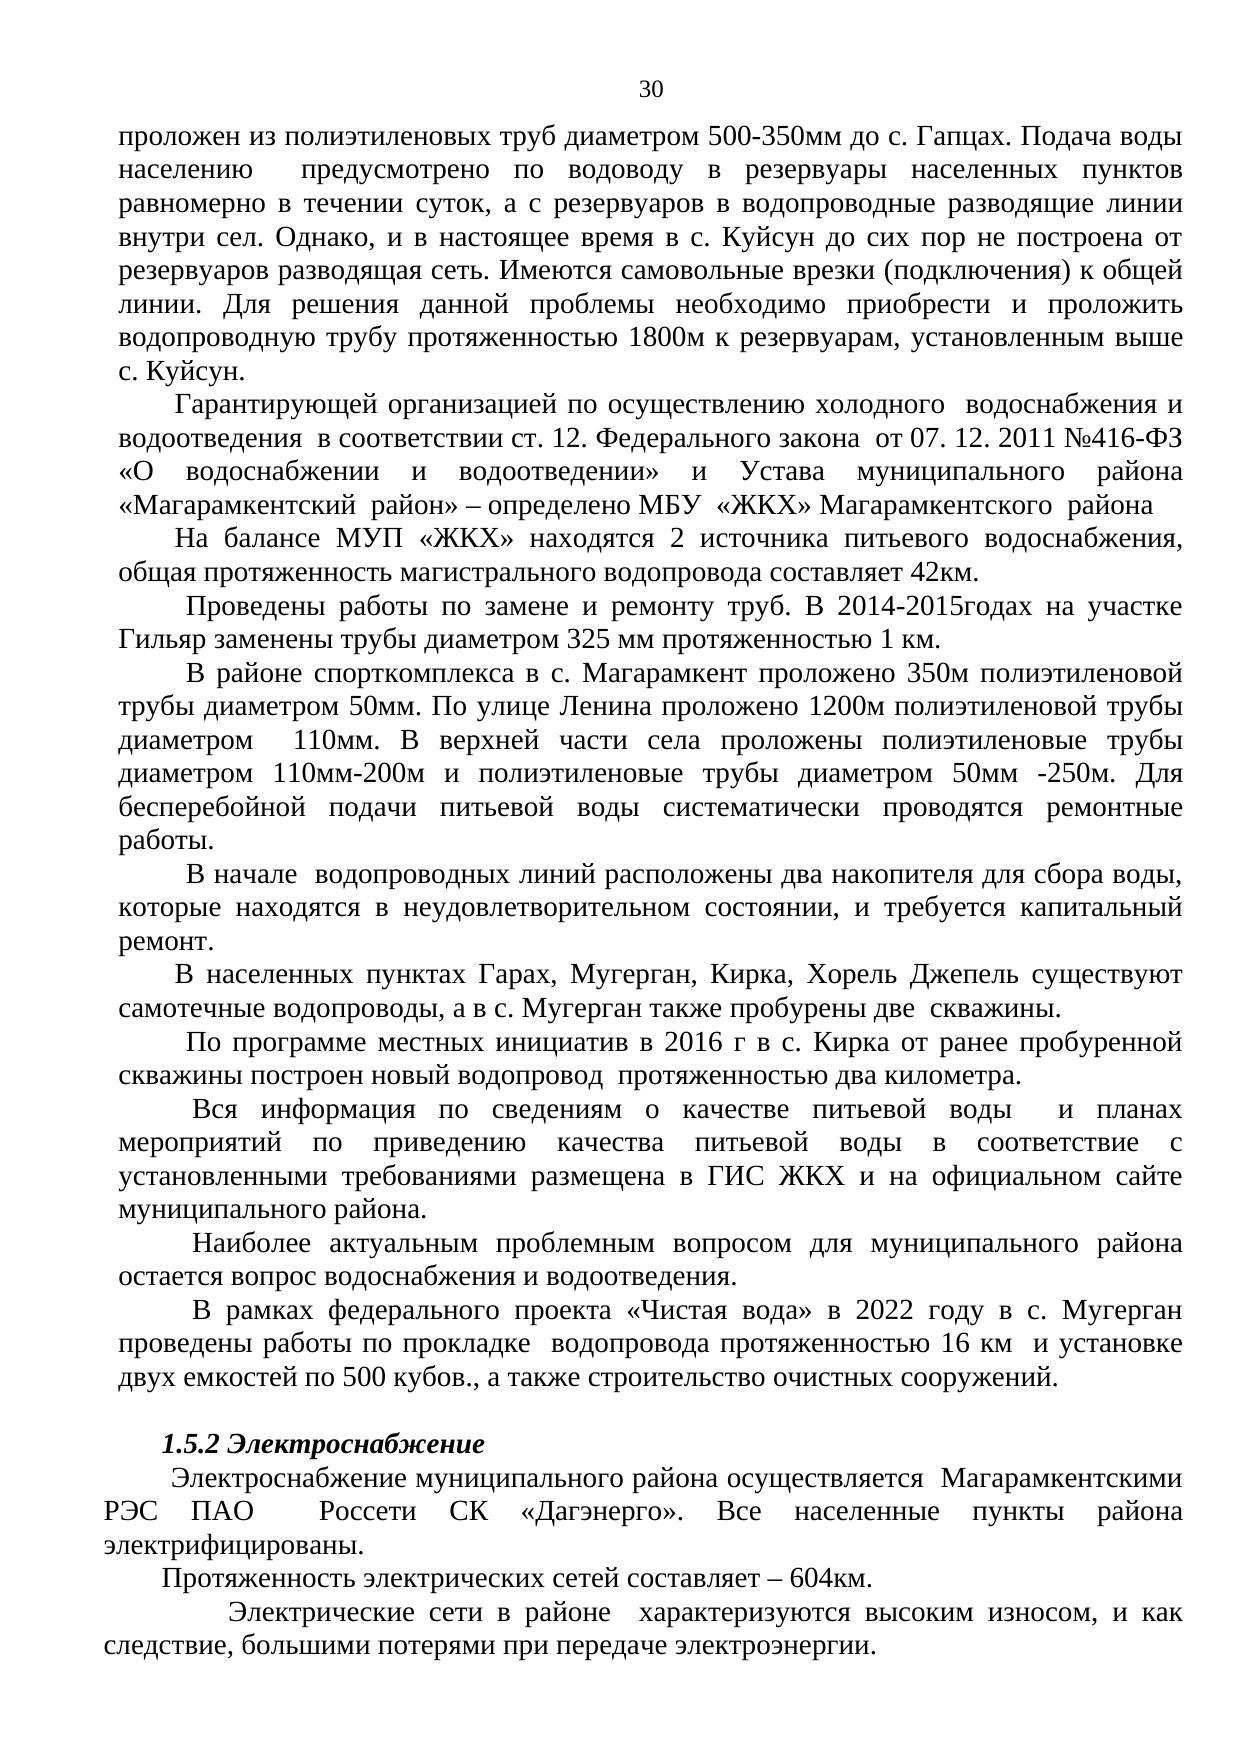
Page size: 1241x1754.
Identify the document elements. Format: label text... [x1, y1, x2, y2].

text Проведены работы по замене и ремонту труб. В 2014-2015годах на участке Гильяр заменены трубы диаметром 325 мм протяженностью 1 км. [118, 588, 1184, 655]
text Электрические сети в районе характеризуются высоким износом, и как следствие, большими потерями при передаче электроэнергии. [88, 1594, 1184, 1661]
text Вся информация по сведениям о качестве питьевой воды и планах мероприятий по приведению качества питьевой воды в соответствие с установленными требованиями размещена в ГИС ЖКХ и на официальном сайте муниципального района. [118, 1091, 1184, 1225]
text В рамках федерального проекта «Чистая вода» в 2022 году в с. Мугерган проведены работы по прокладке водопровода протяженностью 16 км и установке двух емкостей по 500 кубов., а также строительство очистных сооружений. [118, 1292, 1184, 1393]
text Электроснабжение муниципального района осуществляется Магарамкентскими РЭС ПАО Россети СК «Дагэнерго». Все населенные пункты района электрифицированы. [88, 1460, 1184, 1560]
text Гарантирующей организацией по осуществлению холодного водоснабжения и водоотведения в соответствии ст. 12. Федерального закона от 07. 12. 2011 №416-ФЗ «О водоснабжении и водоотведении» и Устава муниципального района «Магарамкентский район» – определено МБУ «ЖКХ» Магарамкентского района [118, 386, 1184, 521]
text 1.5.2 Электроснабжение [88, 1426, 1184, 1460]
text На балансе МУП «ЖКХ» находятся 2 источника питьевого водоснабжения, общая протяженность магистрального водопровода составляет 42км. [118, 521, 1184, 588]
text Наиболее актуальным проблемным вопросом для муниципального района остается вопрос водоснабжения и водоотведения. [118, 1225, 1184, 1292]
text В районе спорткомплекса в с. Магарамкент проложено 350м полиэтиленовой трубы диаметром 50мм. По улице Ленина проложено 1200м полиэтиленовой трубы диаметром 110мм. В верхней части села проложены полиэтиленовые трубы диаметром 110мм-200м и полиэтиленовые трубы диаметром 50мм -250м. Для бесперебойной подачи питьевой воды систематически проводятся ремонтные работы. [118, 655, 1184, 856]
text Протяженность электрических сетей составляет – 604км. [88, 1560, 1184, 1594]
text По программе местных инициатив в 2016 г в с. Кирка от ранее пробуренной скважины построен новый водопровод протяженностью два километра. [118, 1024, 1184, 1091]
text В населенных пунктах Гарах, Мугерган, Кирка, Хорель Джепель существуют самотечные водопроводы, а в с. Мугерган также пробурены две скважины. [118, 957, 1184, 1024]
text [118, 118, 1184, 386]
text В начале водопроводных линий расположены два накопителя для сбора воды, которые находятся в неудовлетворительном состоянии, и требуется капитальный ремонт. [118, 856, 1184, 957]
